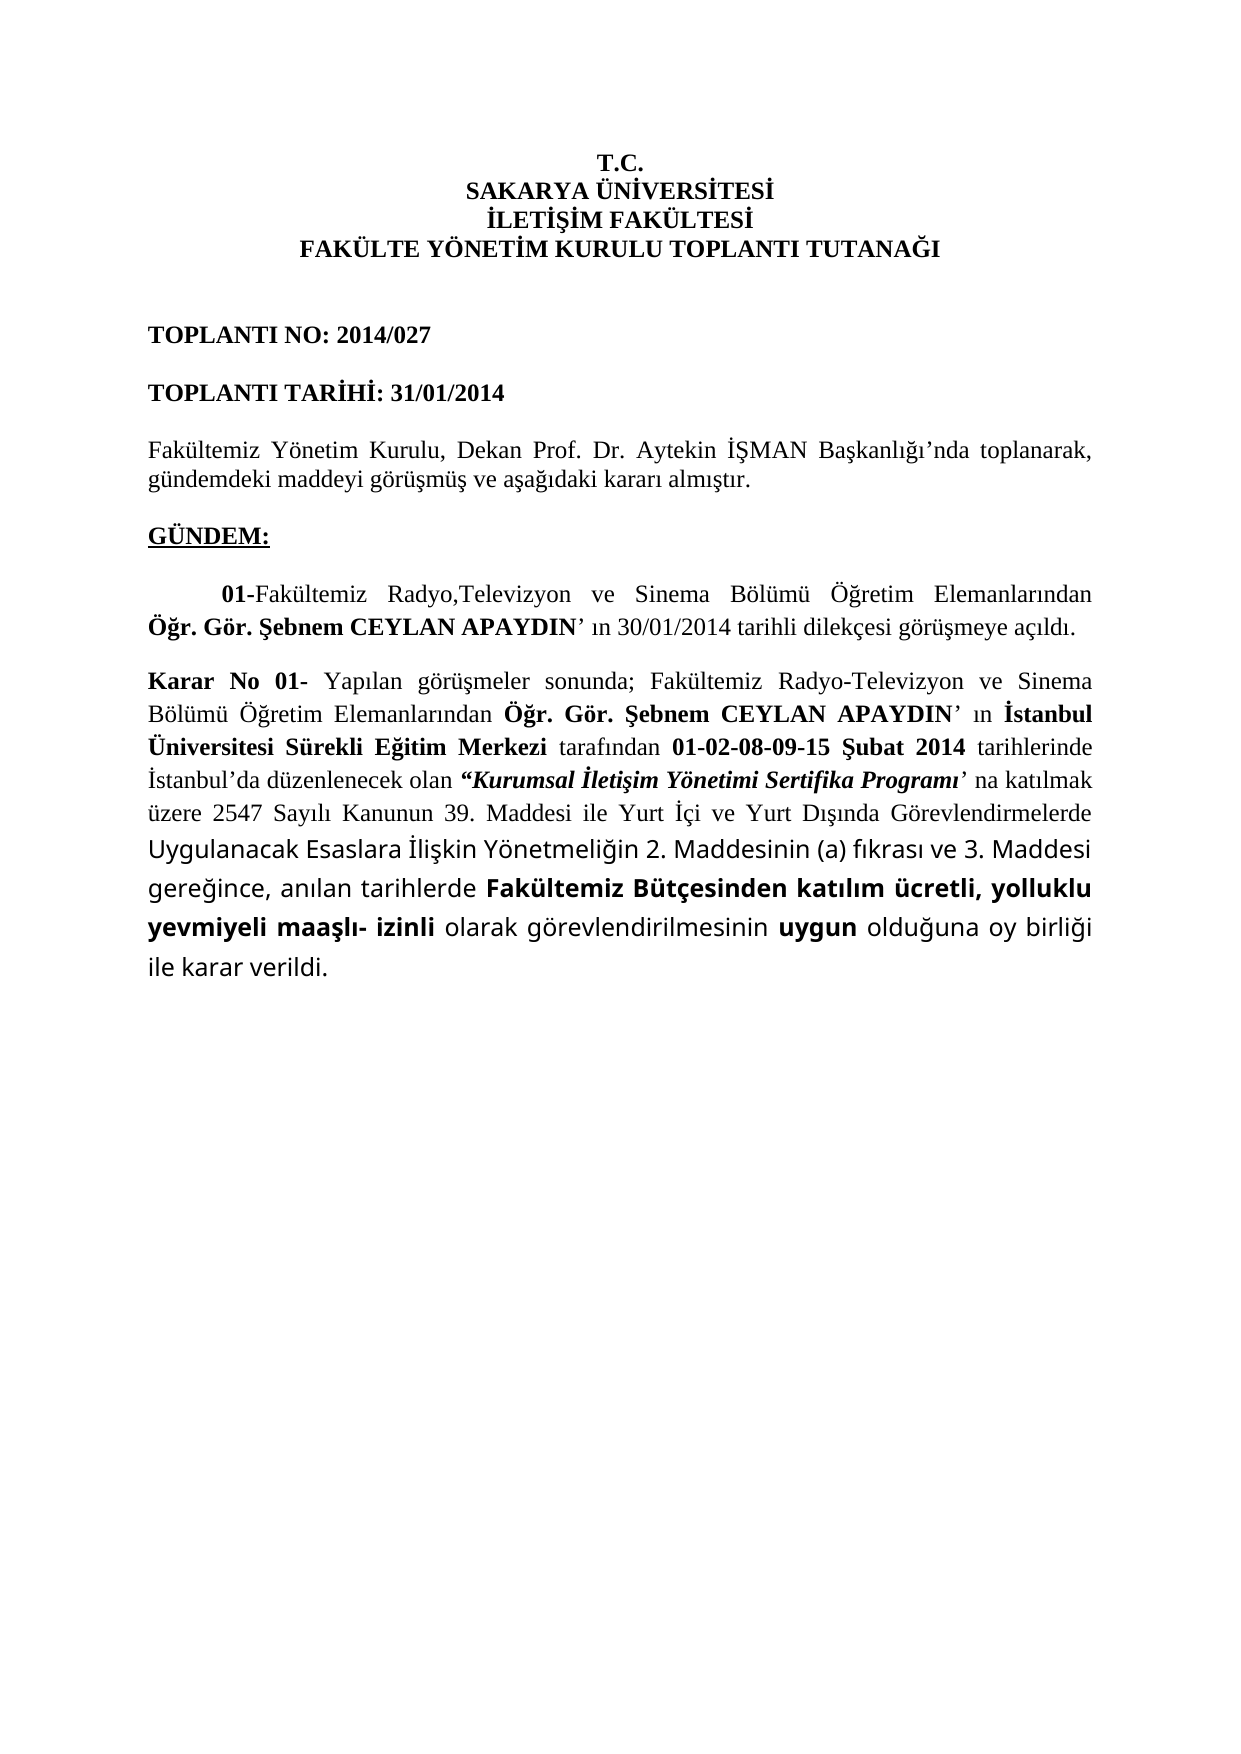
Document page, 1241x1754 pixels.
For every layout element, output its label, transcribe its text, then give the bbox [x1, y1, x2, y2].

text 01-Fakültemiz Radyo,Televizyon ve Sinema Bölümü Öğretim Elemanlarından Öğr. Gör. Şebnem CEYLAN APAYDIN’ ın 30/01/2014 tarihli dilekçesi görüşmeye açıldı. [148, 579, 1093, 641]
text TOPLANTI TARİHİ: 31/01/2014 [148, 378, 1093, 406]
text Karar No 01- Yapılan görüşmeler sonunda; Fakültemiz Radyo-Televizyon ve Sinema Bölümü Öğretim Elemanlarından Öğr. Gör. Şebnem CEYLAN APAYDIN’ ın İstanbul Üniversitesi Sürekli Eğitim Merkezi tarafından 01-02-08-09-15 Şubat 2014 tarihlerinde İstanbul’da düzenlenecek olan “Kurumsal İletişim Yönetimi Sertifika Programı’ na katılmak üzere 2547 Sayılı Kanunun 39. Maddesi ile Yurt İçi ve Yurt Dışında Görevlendirmelerde Uygulanacak Esaslara İlişkin Yönetmeliğin 2. Maddesinin (a) fıkrası ve 3. Maddesi gereğince, anılan tarihlerde Fakültemiz Bütçesinden katılım ücretli, yolluklu yevmiyeli maaşlı- izinli olarak görevlendirilmesinin uygun olduğuna oy birliği ile karar verildi. [148, 666, 1093, 983]
text FAKÜLTE YÖNETİM KURULU TOPLANTI TUTANAĞI [148, 234, 1093, 263]
text GÜNDEM: [148, 521, 1093, 550]
text İLETİŞİM FAKÜLTESİ [148, 205, 1093, 234]
text Fakültemiz Yönetim Kurulu, Dekan Prof. Dr. Aytekin İŞMAN Başkanlığı’nda toplanarak, gündemdeki maddeyi görüşmüş ve aşağıdaki kararı almıştır. [148, 435, 1093, 493]
text TOPLANTI NO: 2014/027 [148, 320, 1093, 349]
text SAKARYA ÜNİVERSİTESİ [148, 176, 1093, 205]
text T.C. [148, 148, 1093, 176]
